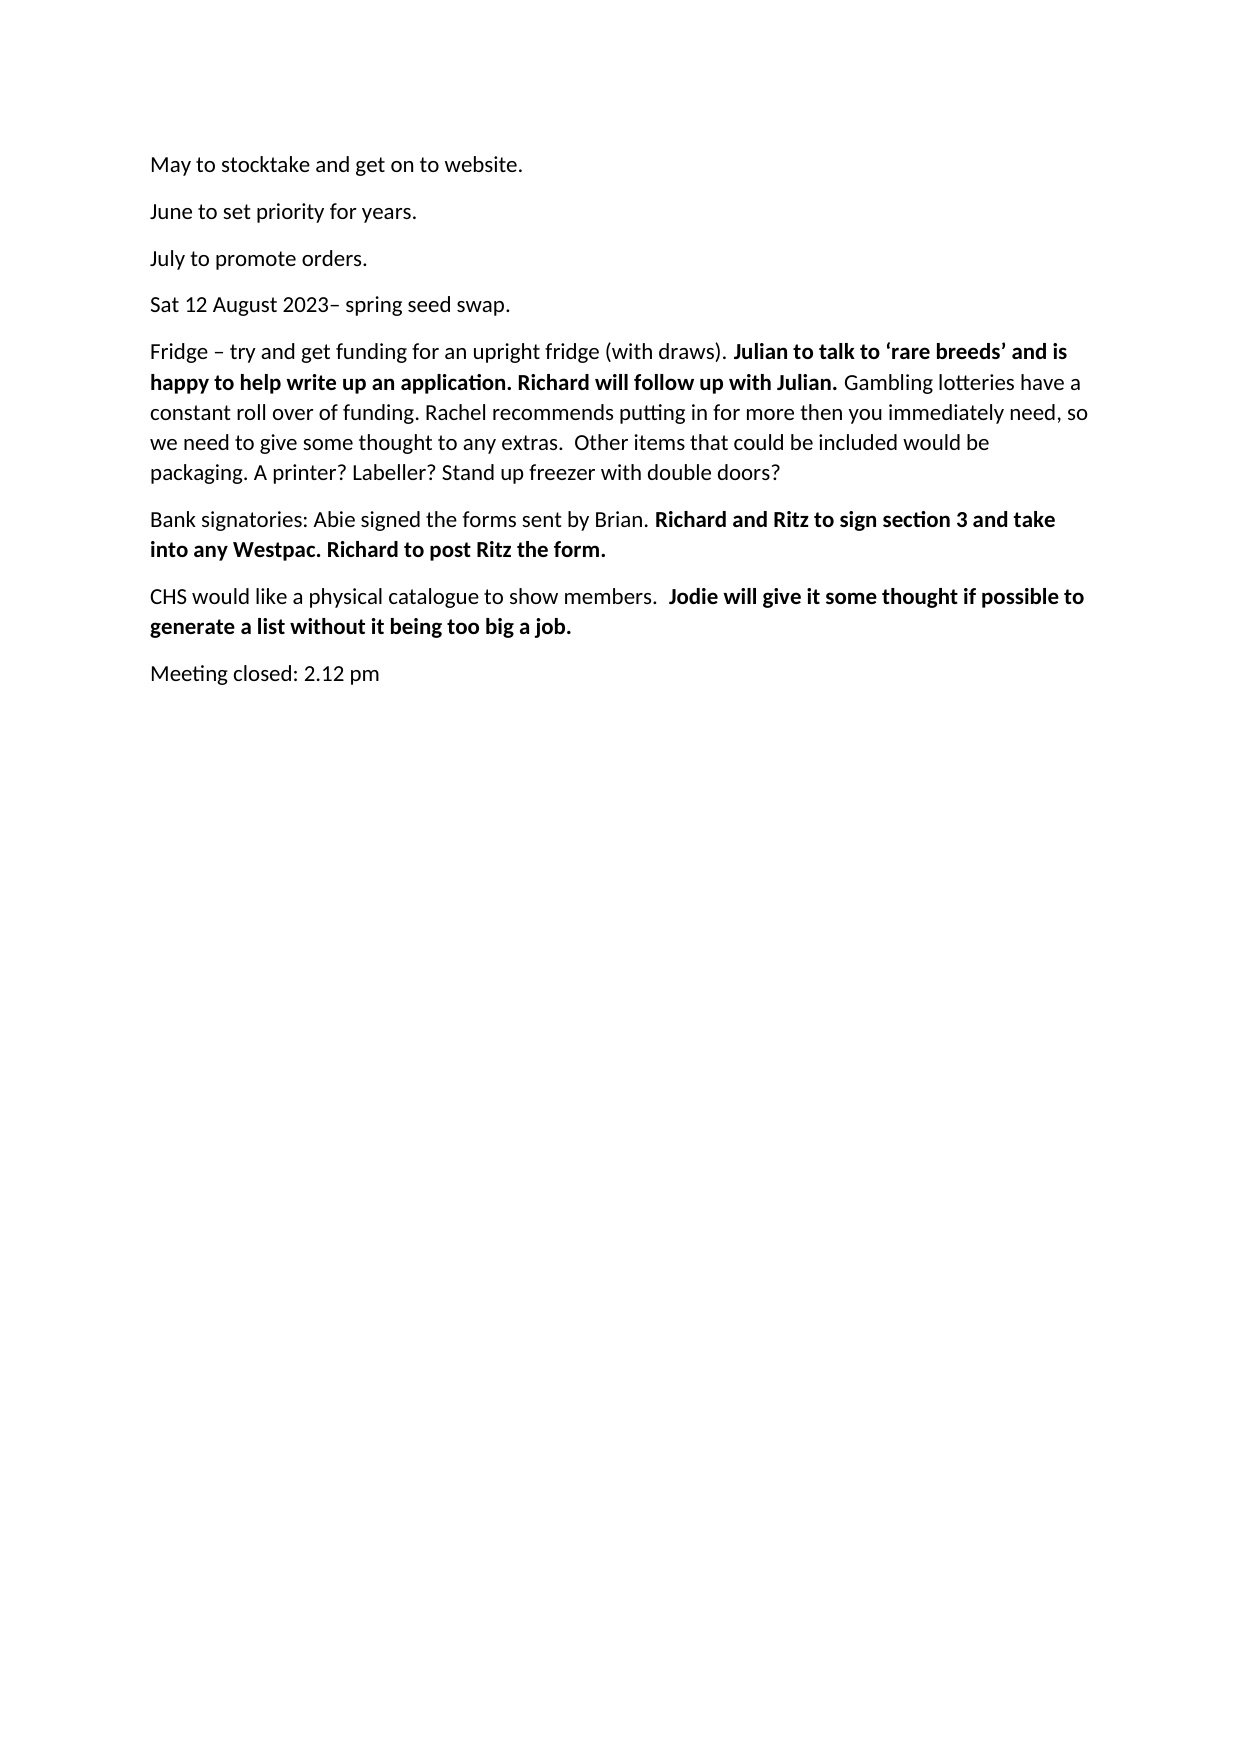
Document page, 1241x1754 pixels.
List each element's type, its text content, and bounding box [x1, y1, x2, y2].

text Sat 12 August 2023– spring seed swap. [150, 291, 1090, 319]
text CHS would like a physical catalogue to show members. Jodie will give it some thought if possible to generate a list without it being too big a job. [150, 582, 1090, 641]
text July to promote orders. [150, 244, 1090, 272]
text Bank signatories: Abie signed the forms sent by Brian. Richard and Ritz to sign section 3 and take into any Westpac. Richard to post Ritz the form. [150, 505, 1090, 563]
text May to stocktake and get on to website. [150, 150, 1090, 178]
text June to set priority for years. [150, 197, 1090, 225]
text Meeting closed: 2.12 pm [150, 659, 1090, 687]
text Fridge – try and get funding for an upright fridge (with draws). Julian to talk to ‘rare breeds’ and is happy to help write up an application. Richard will follow up with Julian. Gambling lotteries have a constant roll over of funding. Rachel recommends putting in for more then you immediately need, so we need to give some thought to any extras. Other items that could be included would be packaging. A printer? Labeller? Stand up freezer with double doors? [150, 337, 1090, 486]
